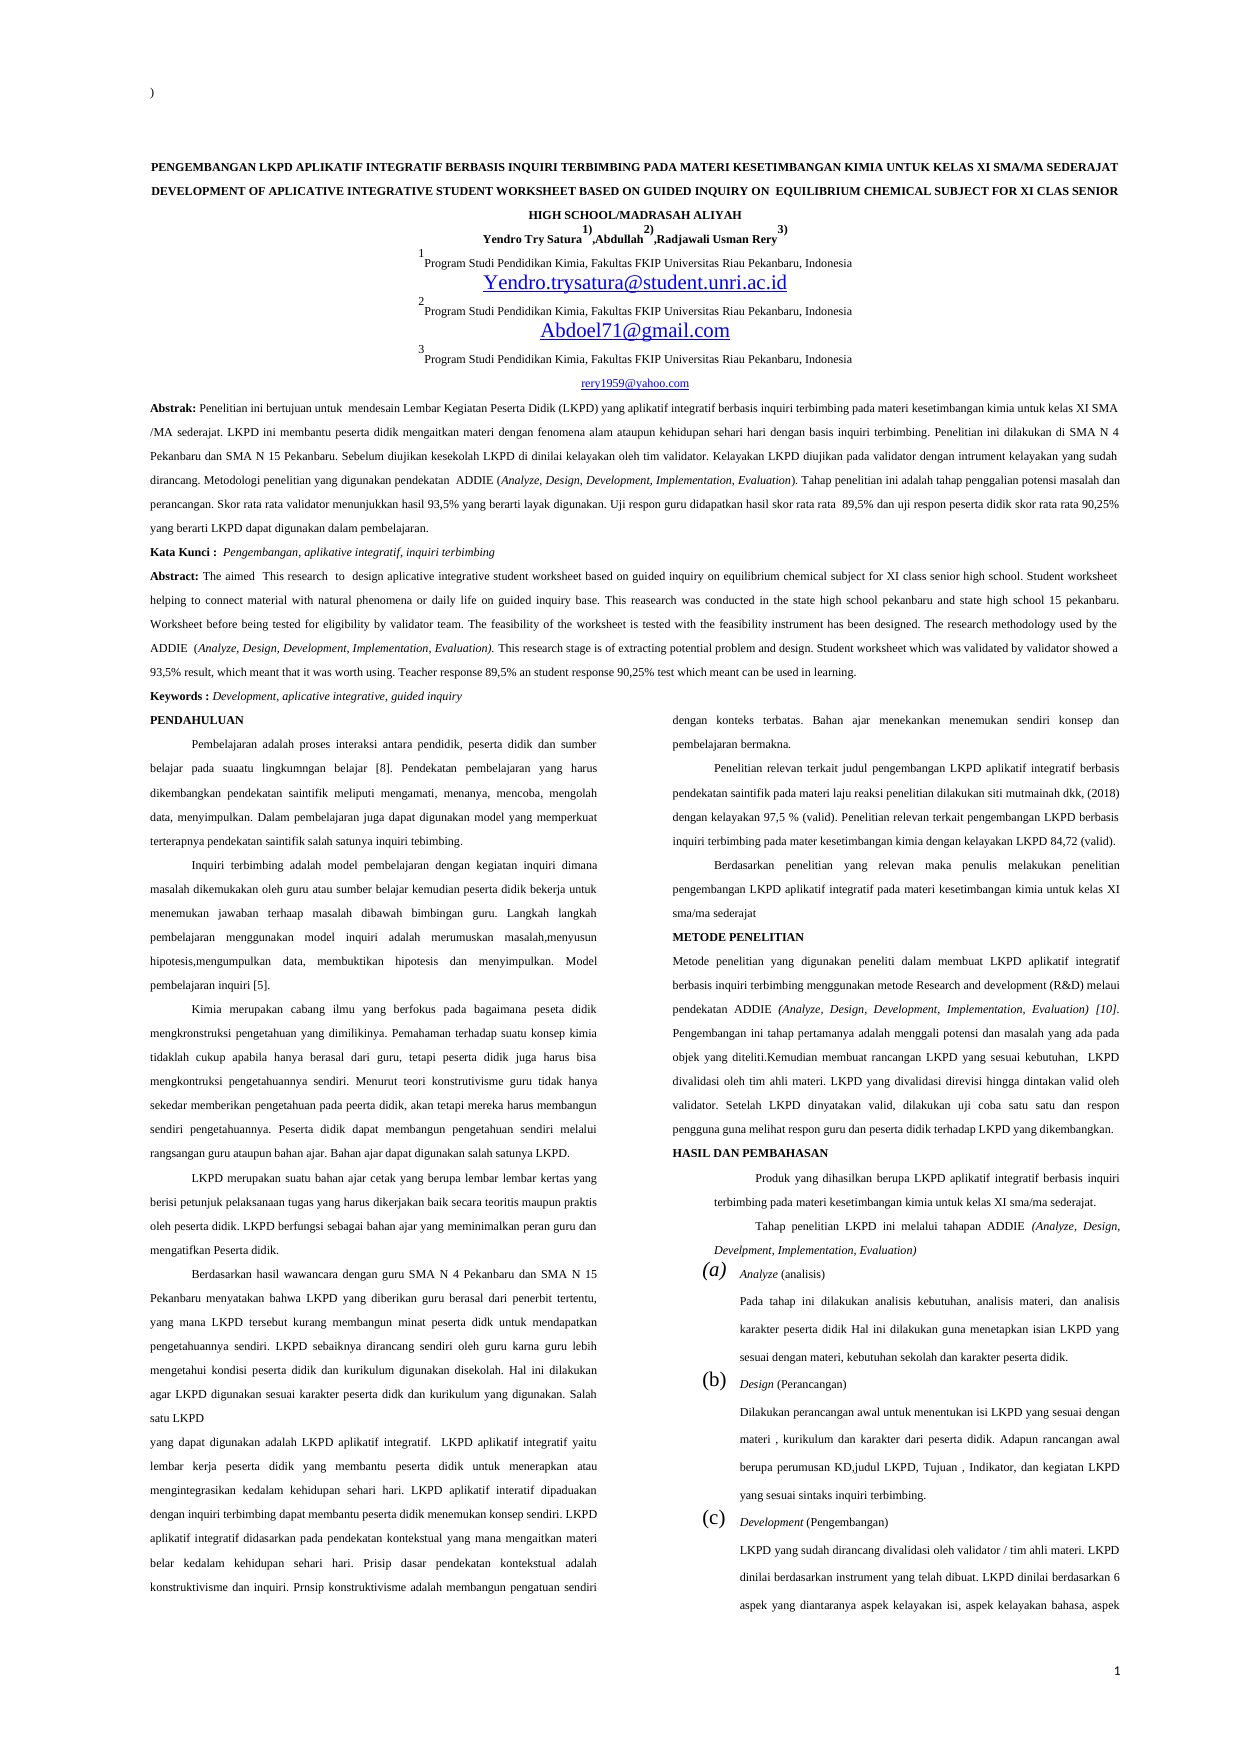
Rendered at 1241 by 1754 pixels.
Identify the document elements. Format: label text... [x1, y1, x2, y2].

text PENGEMBANGAN LKPD APLIKATIF INTEGRATIF BERBASIS INQUIRI TERBIMBING PADA MATERI KESETIMBANGAN KIMIA UNTUK KELAS XI SMA/MA SEDERAJAT [150, 150, 1120, 174]
text Yendro.trysatura@student.unri.ac.id [150, 270, 1120, 294]
list Design (Perancangan) [702, 1367, 1120, 1391]
text LKPD merupakan suatu bahan ajar cetak yang berupa lembar lembar kertas yang berisi petunjuk pelaksanaan tugas yang harus dikerjakan baik secara teoritis maupun praktis oleh peserta didik. LKPD berfungsi sebagai bahan ajar yang meminimalkan peran guru dan mengatifkan Peserta didik. [150, 1161, 597, 1257]
text Abstrak: Penelitian ini bertujuan untuk mendesain Lembar Kegiatan Peserta Didik (LKPD) yang aplikatif integratif berbasis inquiri terbimbing pada materi kesetimbangan kimia untuk kelas XI SMA /MA sederajat. LKPD ini membantu peserta didik mengaitkan materi dengan fenomena alam ataupun kehidupan sehari hari dengan basis inquiri terbimbing. Penelitian ini dilakukan di SMA N 4 Pekanbaru dan SMA N 15 Pekanbaru. Sebelum diujikan kesekolah LKPD di dinilai kelayakan oleh tim validator. Kelayakan LKPD diujikan pada validator dengan intrument kelayakan yang sudah dirancang. Metodologi penelitian yang digunakan pendekatan ADDIE (Analyze, Design, Development, Implementation, Evaluation). Tahap penelitian ini adalah tahap penggalian potensi masalah dan perancangan. Skor rata rata validator menunjukkan hasil 93,5% yang berarti layak digunakan. Uji respon guru didapatkan hasil skor rata rata 89,5% dan uji respon peserta didik skor rata rata 90,25% yang berarti LKPD dapat digunakan dalam pembelajaran. [150, 391, 1120, 535]
text DEVELOPMENT OF APLICATIVE INTEGRATIVE STUDENT WORKSHEET BASED ON GUIDED INQUIRY ON EQUILIBRIUM CHEMICAL SUBJECT FOR XI CLAS SENIOR HIGH SCHOOL/MADRASAH ALIYAH [150, 174, 1120, 222]
list Pada tahap ini dilakukan analisis kebutuhan, analisis materi, dan analisis karakter peserta didik Hal ini dilakukan guna menetapkan isian LKPD yang sesuai dengan materi, kebutuhan sekolah dan karakter peserta didik. [739, 1284, 1120, 1364]
text Penelitian relevan terkait judul pengembangan LKPD aplikatif integratif berbasis pendekatan saintifik pada materi laju reaksi penelitian dilakukan siti mutmainah dkk, (2018) dengan kelayakan 97,5 % (valid). Penelitian relevan terkait pengembangan LKPD berbasis inquiri terbimbing pada mater kesetimbangan kimia dengan kelayakan LKPD 84,72 (valid). [672, 752, 1120, 848]
text METODE PENELITIAN [672, 920, 1120, 944]
text Produk yang dihasilkan berupa LKPD aplikatif integratif berbasis inquiri terbimbing pada materi kesetimbangan kimia untuk kelas XI sma/ma sederajat. [714, 1161, 1120, 1209]
text Pembelajaran adalah proses interaksi antara pendidik, peserta didik dan sumber belajar pada suaatu lingkumngan belajar [8]. Pendekatan pembelajaran yang harus dikembangkan pendekatan saintifik meliputi mengamati, menanya, mencoba, mengolah data, menyimpulkan. Dalam pembelajaran juga dapat digunakan model yang memperkuat terterapnya pendekatan saintifik salah satunya inquiri tebimbing. [150, 727, 597, 848]
text Inquiri terbimbing adalah model pembelajaran dengan kegiatan inquiri dimana masalah dikemukakan oleh guru atau sumber belajar kemudian peserta didik bekerja untuk menemukan jawaban terhaap masalah dibawah bimbingan guru. Langkah langkah pembelajaran menggunakan model inquiri adalah merumuskan masalah,menyusun hipotesis,mengumpulkan data, membuktikan hipotesis dan menyimpulkan. Model pembelajaran inquiri [5]. [150, 848, 597, 992]
text Metode penelitian yang digunakan peneliti dalam membuat LKPD aplikatif integratif berbasis inquiri terbimbing menggunakan metode Research and development (R&D) melaui pendekatan ADDIE (Analyze, Design, Development, Implementation, Evaluation) [10]. Pengembangan ini tahap pertamanya adalah menggali potensi dan masalah yang ada pada objek yang diteliti.Kemudian membuat rancangan LKPD yang sesuai kebutuhan, LKPD divalidasi oleh tim ahli materi. LKPD yang divalidasi direvisi hingga dintakan valid oleh validator. Setelah LKPD dinyatakan valid, dilakukan uji coba satu satu dan respon pengguna guna melihat respon guru dan peserta didik terhadap LKPD yang dikembangkan. [672, 944, 1120, 1137]
text Abdoel71@gmail.com [150, 318, 1120, 342]
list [739, 1533, 1120, 1612]
text yang dapat digunakan adalah LKPD aplikatif integratif. LKPD aplikatif integratif yaitu lembar kerja peserta didik yang membantu peserta didik untuk menerapkan atau mengintegrasikan kedalam kehidupan sehari hari. LKPD aplikatif interatif dipaduakan dengan inquiri terbimbing dapat membantu peserta didik menemukan konsep sendiri. LKPD aplikatif integratif didasarkan pada pendekatan kontekstual yang mana mengaitkan materi belar kedalam kehidupan sehari hari. Prisip dasar pendekatan kontekstual adalah konstruktivisme dan inquiri. Prnsip konstruktivisme adalah membangun pengatuan sendiri dengan konteks terbatas. Bahan ajar menekankan menemukan sendiri konsep dan pembelajaran bermakna. [150, 1425, 597, 1594]
text Tahap penelitian LKPD ini melalui tahapan ADDIE (Analyze, Design, Develpment, Implementation, Evaluation) [714, 1209, 1120, 1257]
text Abstract: The aimed This research to design aplicative integrative student worksheet based on guided inquiry on equilibrium chemical subject for XI class senior high school. Student worksheet helping to connect material with natural phenomena or daily life on guided inquiry base. This reasearch was conducted in the state high school pekanbaru and state high school 15 pekanbaru. Worksheet before being tested for eligibility by validator team. The feasibility of the worksheet is tested with the feasibility instrument has been designed. The research methodology used by the ADDIE (Analyze, Design, Development, Implementation, Evaluation). This research stage is of extracting potential problem and design. Student worksheet which was validated by validator showed a 93,5% result, which meant that it was worth using. Teacher response 89,5% an student response 90,25% test which meant can be used in learning. [150, 559, 1120, 679]
text Kimia merupakan cabang ilmu yang berfokus pada bagaimana peseta didik mengkronstruksi pengetahuan yang dimilikinya. Pemahaman terhadap suatu konsep kimia tidaklah cukup apabila hanya berasal dari guru, tetapi peserta didik juga harus bisa mengkontruksi pengetahuannya sendiri. Menurut teori konstrutivisme guru tidak hanya sekedar memberikan pengetahuan pada peerta didik, akan tetapi mereka harus membangun sendiri pengetahuannya. Peserta didik dapat membangun pengetahuan sendiri melalui rangsangan guru ataupun bahan ajar. Bahan ajar dapat digunakan salah satunya LKPD. [150, 992, 597, 1161]
text Yendro Try Satura1),Abdullah2),Radjawali Usman Rery3) [150, 222, 1120, 246]
list Analyze (analisis) [702, 1257, 1120, 1281]
text Keywords : Development, aplicative integrative, guided inquiry [150, 679, 1120, 703]
text 1Program Studi Pendidikan Kimia, Fakultas FKIP Universitas Riau Pekanbaru, Indonesia [150, 246, 1120, 270]
text Berdasarkan hasil wawancara dengan guru SMA N 4 Pekanbaru dan SMA N 15 Pekanbaru menyatakan bahwa LKPD yang diberikan guru berasal dari penerbit tertentu, yang mana LKPD tersebut kurang membangun minat peserta didk untuk mendapatkan pengetahuannya sendiri. LKPD sebaiknya dirancang sendiri oleh guru karna guru lebih mengetahui kondisi peserta didik dan kurikulum digunakan disekolah. Hal ini dilakukan agar LKPD digunakan sesuai karakter peserta didk dan kurikulum yang digunakan. Salah satu LKPD [150, 1257, 597, 1425]
text PENDAHULUAN [150, 703, 597, 727]
text 2Program Studi Pendidikan Kimia, Fakultas FKIP Universitas Riau Pekanbaru, Indonesia [150, 294, 1120, 318]
text 3Program Studi Pendidikan Kimia, Fakultas FKIP Universitas Riau Pekanbaru, Indonesia [150, 342, 1120, 367]
text Berdasarkan penelitian yang relevan maka penulis melakukan penelitian pengembangan LKPD aplikatif integratif pada materi kesetimbangan kimia untuk kelas XI sma/ma sederajat [672, 848, 1120, 920]
list Development (Pengembangan) [702, 1505, 1120, 1529]
list Dilakukan perancangan awal untuk menentukan isi LKPD yang sesuai dengan materi , kurikulum dan karakter dari peserta didik. Adapun rancangan awal berupa perumusan KD,judul LKPD, Tujuan , Indikator, dan kegiatan LKPD yang sesuai sintaks inquiri terbimbing. [739, 1395, 1120, 1502]
text rery1959@yahoo.com [150, 367, 1120, 391]
text Kata Kunci : Pengembangan, aplikative integratif, inquiri terbimbing [150, 535, 1120, 559]
text HASIL DAN PEMBAHASAN [672, 1137, 1120, 1161]
